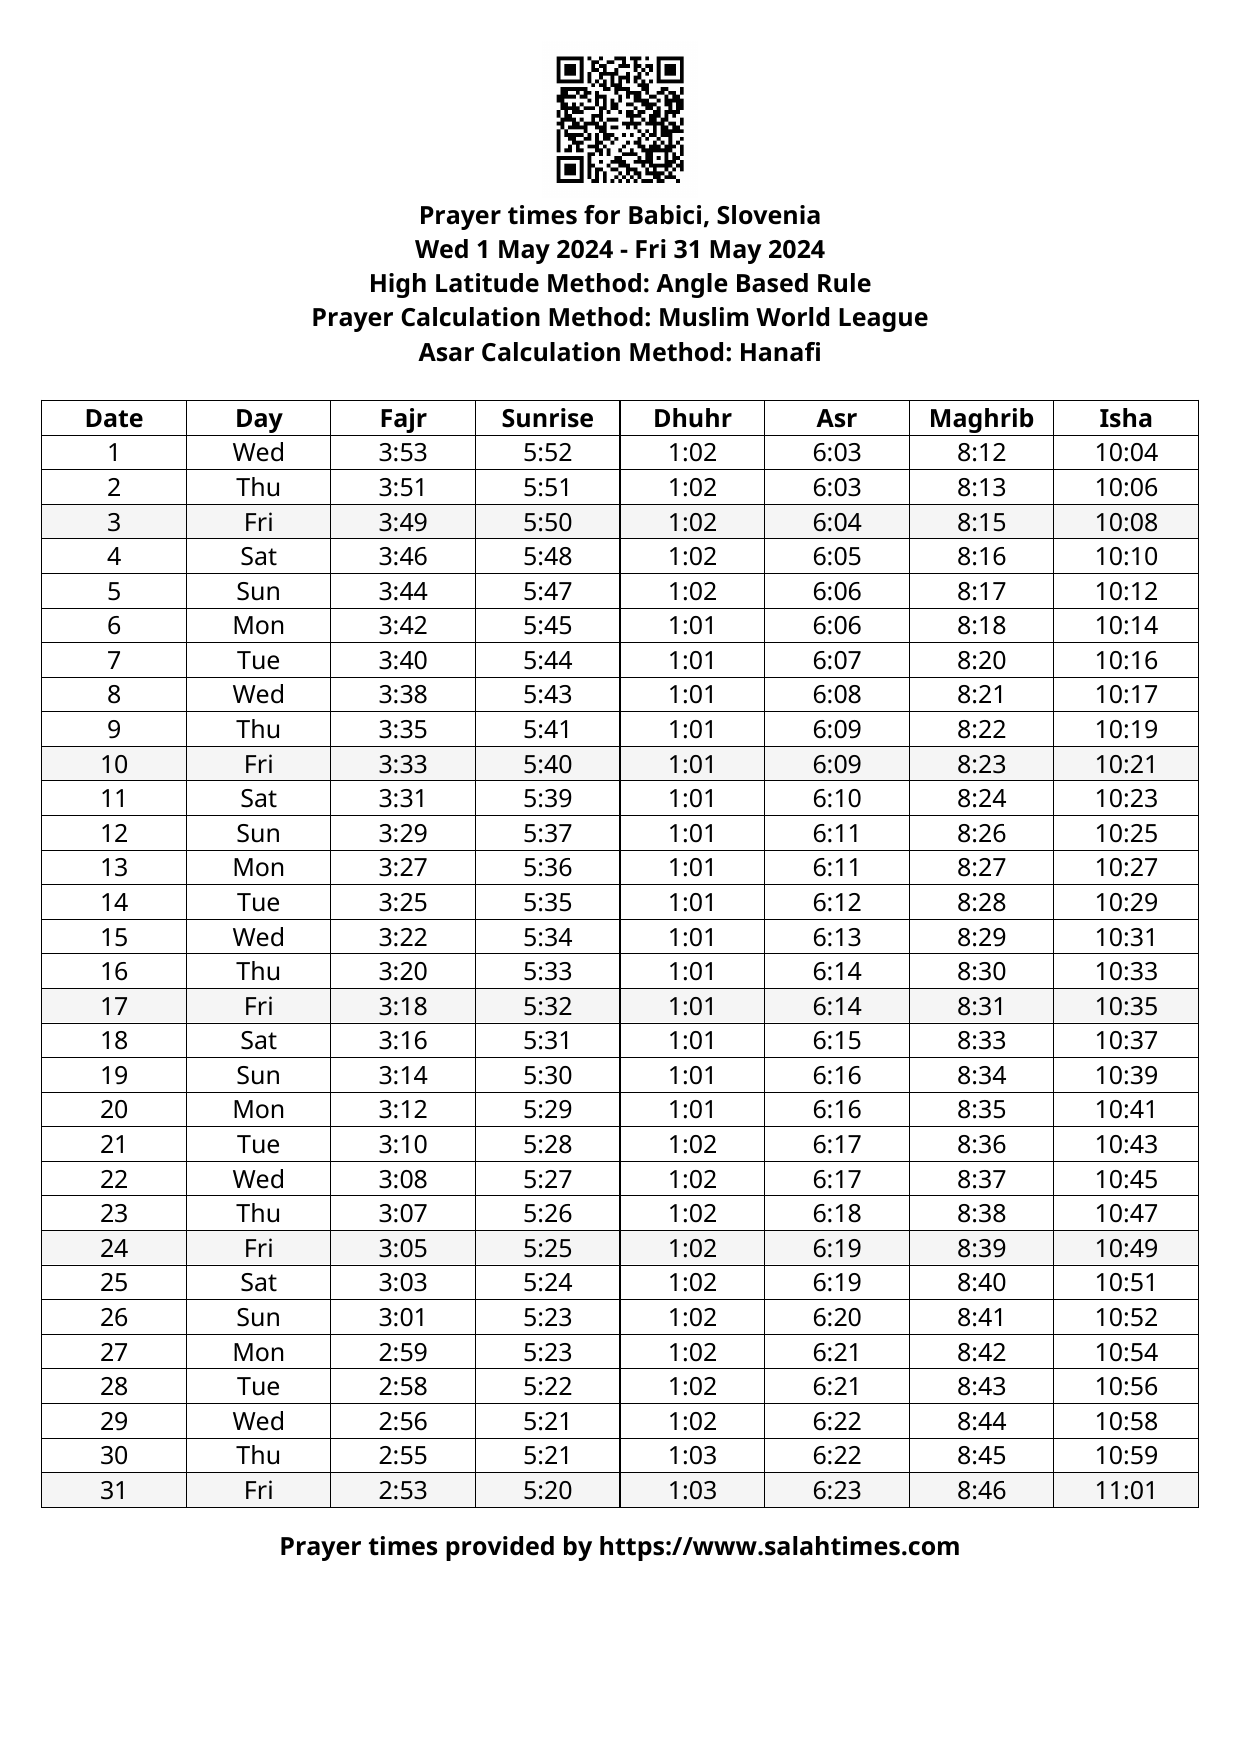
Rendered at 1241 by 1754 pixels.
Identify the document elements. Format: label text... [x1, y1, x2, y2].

table_cell 8:33 [910, 1024, 1053, 1057]
table_cell 1:02 [621, 1196, 764, 1230]
text Prayer Calculation Method: Muslim World League [42, 300, 1198, 334]
text High Latitude Method: Angle Based Rule [42, 266, 1198, 300]
table_cell 5:37 [476, 816, 619, 849]
table_cell 2:56 [331, 1404, 475, 1437]
text Wed 1 May 2024 - Fri 31 May 2024 [42, 232, 1198, 266]
table_cell 8:39 [910, 1231, 1053, 1264]
table_cell 2:55 [331, 1439, 475, 1472]
table_cell 8:44 [910, 1404, 1053, 1437]
table_cell 5:47 [476, 574, 619, 607]
table_cell 21 [42, 1127, 186, 1161]
table_cell 10:14 [1054, 609, 1198, 642]
table_cell 3:08 [331, 1162, 475, 1195]
table_cell Fri [187, 505, 330, 538]
table_cell 1:03 [621, 1439, 764, 1472]
table_cell Fri [187, 1473, 330, 1507]
table_cell 5:21 [476, 1404, 619, 1437]
table_cell 3:07 [331, 1196, 475, 1230]
table_cell 8:36 [910, 1127, 1053, 1161]
table_cell 6:16 [765, 1058, 909, 1092]
table_cell 10:45 [1054, 1162, 1198, 1195]
table_cell 1:03 [621, 1473, 764, 1507]
table_cell 8:29 [910, 920, 1053, 953]
table_cell 10:35 [1054, 989, 1198, 1022]
table_cell 1:02 [621, 1231, 764, 1264]
table_cell 5:35 [476, 885, 619, 919]
table_cell 1:02 [621, 1266, 764, 1299]
table_cell 5:45 [476, 609, 619, 642]
table_cell 8:42 [910, 1335, 1053, 1368]
table_cell 6:22 [765, 1404, 909, 1437]
table_cell 10:39 [1054, 1058, 1198, 1092]
table_cell 1:02 [621, 1300, 764, 1334]
table_cell Wed [187, 1162, 330, 1195]
table_cell 1:02 [621, 505, 764, 538]
table_cell 6:06 [765, 574, 909, 607]
table_cell 6:05 [765, 539, 909, 573]
table_cell 1:02 [621, 1369, 764, 1403]
table_cell 1:01 [621, 989, 764, 1022]
table_cell 17 [42, 989, 186, 1022]
table_cell 6:17 [765, 1127, 909, 1161]
table_cell 6:07 [765, 643, 909, 677]
table_cell 5:31 [476, 1024, 619, 1057]
table_cell 8:43 [910, 1369, 1053, 1403]
table_cell 1:01 [621, 851, 764, 884]
table_cell 8:40 [910, 1266, 1053, 1299]
table_cell 8 [42, 678, 186, 711]
table_cell 5:34 [476, 920, 619, 953]
table_cell 1:02 [621, 1162, 764, 1195]
table_cell 30 [42, 1439, 186, 1472]
table_header Maghrib [910, 401, 1053, 434]
table_cell 1 [42, 436, 186, 469]
table_cell 14 [42, 885, 186, 919]
table_cell 3:38 [331, 678, 475, 711]
table_cell Mon [187, 1093, 330, 1126]
text Prayer times for Babici, Slovenia [42, 198, 1198, 232]
table_cell 6:14 [765, 954, 909, 988]
table_header Asr [765, 401, 909, 434]
table_cell 6:21 [765, 1335, 909, 1368]
table_cell 8:20 [910, 643, 1053, 677]
table_cell 1:02 [621, 436, 764, 469]
table_cell 1:01 [621, 1093, 764, 1126]
table_cell 6:18 [765, 1196, 909, 1230]
table_cell Wed [187, 678, 330, 711]
table_cell 8:12 [910, 436, 1053, 469]
table_cell 8:26 [910, 816, 1053, 849]
table_cell 10:43 [1054, 1127, 1198, 1161]
table_cell 3:53 [331, 436, 475, 469]
table_cell 10:25 [1054, 816, 1198, 849]
table_cell 8:45 [910, 1439, 1053, 1472]
table_cell 8:18 [910, 609, 1053, 642]
table_cell 12 [42, 816, 186, 849]
table_cell Mon [187, 609, 330, 642]
table_cell 5:48 [476, 539, 619, 573]
table_cell 5:41 [476, 712, 619, 746]
table_cell Sat [187, 1266, 330, 1299]
table_cell 10:21 [1054, 747, 1198, 780]
table_cell 8:23 [910, 747, 1053, 780]
table_cell 1:01 [621, 643, 764, 677]
table_cell 10:04 [1054, 436, 1198, 469]
table_cell Sat [187, 781, 330, 815]
table_cell Sun [187, 574, 330, 607]
table_cell 15 [42, 920, 186, 953]
table_cell 3:27 [331, 851, 475, 884]
table_cell 3:05 [331, 1231, 475, 1264]
table_header Day [187, 401, 330, 434]
table_header Date [42, 401, 186, 434]
table_cell 6:23 [765, 1473, 909, 1507]
table_cell Sat [187, 1024, 330, 1057]
table_cell 10:10 [1054, 539, 1198, 573]
table_cell 1:01 [621, 712, 764, 746]
table_cell 10:23 [1054, 781, 1198, 815]
table_cell 3:31 [331, 781, 475, 815]
table_cell Thu [187, 1439, 330, 1472]
table_cell 5:21 [476, 1439, 619, 1472]
table_cell 27 [42, 1335, 186, 1368]
table_cell 10:47 [1054, 1196, 1198, 1230]
table_cell 8:24 [910, 781, 1053, 815]
table_cell 3:20 [331, 954, 475, 988]
table_cell 23 [42, 1196, 186, 1230]
table_cell 8:13 [910, 470, 1053, 504]
table_cell 5:40 [476, 747, 619, 780]
table_cell 1:02 [621, 539, 764, 573]
table_cell 4 [42, 539, 186, 573]
table_cell Mon [187, 851, 330, 884]
table_cell 6:03 [765, 470, 909, 504]
table_cell 1:02 [621, 1127, 764, 1161]
table_cell 6:11 [765, 816, 909, 849]
table_cell 8:17 [910, 574, 1053, 607]
table_cell 6 [42, 609, 186, 642]
table_cell Thu [187, 712, 330, 746]
table_cell 10:56 [1054, 1369, 1198, 1403]
table_cell 22 [42, 1162, 186, 1195]
table_cell 8:35 [910, 1093, 1053, 1126]
table_cell 8:21 [910, 678, 1053, 711]
table_cell 1:01 [621, 885, 764, 919]
table_cell Wed [187, 436, 330, 469]
table_cell 24 [42, 1231, 186, 1264]
table_cell 6:16 [765, 1093, 909, 1126]
table_cell 6:14 [765, 989, 909, 1022]
table_cell 6:19 [765, 1266, 909, 1299]
table_cell 3:44 [331, 574, 475, 607]
table_cell Fri [187, 989, 330, 1022]
table_cell 1:01 [621, 678, 764, 711]
table_cell 8:27 [910, 851, 1053, 884]
table_cell Tue [187, 1369, 330, 1403]
table_cell 9 [42, 712, 186, 746]
table_cell 3:16 [331, 1024, 475, 1057]
table_cell 3:22 [331, 920, 475, 953]
table_cell 6:08 [765, 678, 909, 711]
table_cell Sun [187, 1058, 330, 1092]
table_cell 5:29 [476, 1093, 619, 1126]
table_cell 5 [42, 574, 186, 607]
table_cell Tue [187, 1127, 330, 1161]
table_cell 3:25 [331, 885, 475, 919]
table_cell 7 [42, 643, 186, 677]
table_cell 5:26 [476, 1196, 619, 1230]
table_cell 8:22 [910, 712, 1053, 746]
table_cell 1:01 [621, 1058, 764, 1092]
table_cell 10:06 [1054, 470, 1198, 504]
table_cell 5:22 [476, 1369, 619, 1403]
table_cell 8:46 [910, 1473, 1053, 1507]
table_cell 2 [42, 470, 186, 504]
table_cell 6:09 [765, 712, 909, 746]
table_cell 1:01 [621, 1024, 764, 1057]
table_cell 2:59 [331, 1335, 475, 1368]
table_cell 10:52 [1054, 1300, 1198, 1334]
table_cell 3:35 [331, 712, 475, 746]
table_cell 8:34 [910, 1058, 1053, 1092]
table_cell 5:27 [476, 1162, 619, 1195]
table_cell 6:11 [765, 851, 909, 884]
table_cell Tue [187, 643, 330, 677]
table_cell 20 [42, 1093, 186, 1126]
table_cell Fri [187, 1231, 330, 1264]
table_cell 5:44 [476, 643, 619, 677]
table_cell 3:18 [331, 989, 475, 1022]
table_cell 8:37 [910, 1162, 1053, 1195]
table_cell 5:20 [476, 1473, 619, 1507]
table_cell 10:58 [1054, 1404, 1198, 1437]
table_cell Mon [187, 1335, 330, 1368]
table_cell 1:01 [621, 781, 764, 815]
table_cell 5:23 [476, 1300, 619, 1334]
table_cell 10:29 [1054, 885, 1198, 919]
table_cell 2:53 [331, 1473, 475, 1507]
table_cell 6:10 [765, 781, 909, 815]
table_cell 5:28 [476, 1127, 619, 1161]
table_header Dhuhr [621, 401, 764, 434]
table_cell 25 [42, 1266, 186, 1299]
table_cell 3:46 [331, 539, 475, 573]
table_cell 5:25 [476, 1231, 619, 1264]
table_cell 10:49 [1054, 1231, 1198, 1264]
text Prayer times provided by https://www.salahtimes.com [42, 1528, 1198, 1563]
table_cell 5:43 [476, 678, 619, 711]
table_cell 8:38 [910, 1196, 1053, 1230]
table_cell 6:04 [765, 505, 909, 538]
table_cell 10:51 [1054, 1266, 1198, 1299]
table_cell 6:03 [765, 436, 909, 469]
table_cell 5:39 [476, 781, 619, 815]
table_cell Thu [187, 954, 330, 988]
table_cell 11 [42, 781, 186, 815]
table_cell 31 [42, 1473, 186, 1507]
table_cell 8:16 [910, 539, 1053, 573]
table_cell 3:10 [331, 1127, 475, 1161]
table_cell 3:03 [331, 1266, 475, 1299]
table_cell 10:54 [1054, 1335, 1198, 1368]
table_cell 6:13 [765, 920, 909, 953]
table_cell 8:28 [910, 885, 1053, 919]
table_cell 6:21 [765, 1369, 909, 1403]
table_cell 29 [42, 1404, 186, 1437]
text Asar Calculation Method: Hanafi [42, 334, 1198, 368]
table_cell 10:33 [1054, 954, 1198, 988]
table_cell 8:30 [910, 954, 1053, 988]
table_cell 10:41 [1054, 1093, 1198, 1126]
table_cell 5:36 [476, 851, 619, 884]
table_cell 6:22 [765, 1439, 909, 1472]
table_header Fajr [331, 401, 475, 434]
table_cell 1:02 [621, 1335, 764, 1368]
table_cell 26 [42, 1300, 186, 1334]
table_cell 10:37 [1054, 1024, 1198, 1057]
table_cell 6:20 [765, 1300, 909, 1334]
table_cell 3:40 [331, 643, 475, 677]
table_cell 3:33 [331, 747, 475, 780]
table_cell 1:01 [621, 747, 764, 780]
table_cell 8:15 [910, 505, 1053, 538]
table_cell 10 [42, 747, 186, 780]
table_cell Tue [187, 885, 330, 919]
table_cell 11:01 [1054, 1473, 1198, 1507]
table_cell 19 [42, 1058, 186, 1092]
table_cell Sat [187, 539, 330, 573]
table_cell 3:42 [331, 609, 475, 642]
table_cell Wed [187, 920, 330, 953]
table_cell 10:59 [1054, 1439, 1198, 1472]
table_cell 1:01 [621, 816, 764, 849]
table_cell 5:50 [476, 505, 619, 538]
table_cell 8:31 [910, 989, 1053, 1022]
table_cell 10:16 [1054, 643, 1198, 677]
table_header Isha [1054, 401, 1198, 434]
table_cell 5:24 [476, 1266, 619, 1299]
table_cell 6:19 [765, 1231, 909, 1264]
table_cell 3:49 [331, 505, 475, 538]
table_cell 6:15 [765, 1024, 909, 1057]
table_cell 28 [42, 1369, 186, 1403]
table_cell 10:08 [1054, 505, 1198, 538]
table_cell Sun [187, 1300, 330, 1334]
table_cell 18 [42, 1024, 186, 1057]
table_cell 6:06 [765, 609, 909, 642]
table_cell 3:29 [331, 816, 475, 849]
table_cell 5:52 [476, 436, 619, 469]
table_cell 1:02 [621, 470, 764, 504]
table_cell Fri [187, 747, 330, 780]
table_cell 10:27 [1054, 851, 1198, 884]
table_cell 6:12 [765, 885, 909, 919]
table_cell 10:17 [1054, 678, 1198, 711]
table_cell 1:01 [621, 954, 764, 988]
table_cell 10:31 [1054, 920, 1198, 953]
table_cell Sun [187, 816, 330, 849]
table_cell 3:14 [331, 1058, 475, 1092]
table_cell Thu [187, 470, 330, 504]
table_cell 13 [42, 851, 186, 884]
table_cell 3:51 [331, 470, 475, 504]
table_cell 1:02 [621, 574, 764, 607]
table_cell 2:58 [331, 1369, 475, 1403]
table_cell 16 [42, 954, 186, 988]
table_cell 5:33 [476, 954, 619, 988]
table_cell 10:19 [1054, 712, 1198, 746]
table_cell 8:41 [910, 1300, 1053, 1334]
table_cell 5:30 [476, 1058, 619, 1092]
table_cell 5:51 [476, 470, 619, 504]
table_cell 1:02 [621, 1404, 764, 1437]
table_header Sunrise [476, 401, 619, 434]
table_cell 3:12 [331, 1093, 475, 1126]
table_cell Wed [187, 1404, 330, 1437]
table_cell 6:09 [765, 747, 909, 780]
picture [542, 41, 699, 198]
table_cell 3 [42, 505, 186, 538]
table_cell 5:32 [476, 989, 619, 1022]
table_cell 1:01 [621, 609, 764, 642]
table_cell 10:12 [1054, 574, 1198, 607]
table_cell Thu [187, 1196, 330, 1230]
table_cell 3:01 [331, 1300, 475, 1334]
table_cell 1:01 [621, 920, 764, 953]
table_cell 6:17 [765, 1162, 909, 1195]
table_cell 5:23 [476, 1335, 619, 1368]
